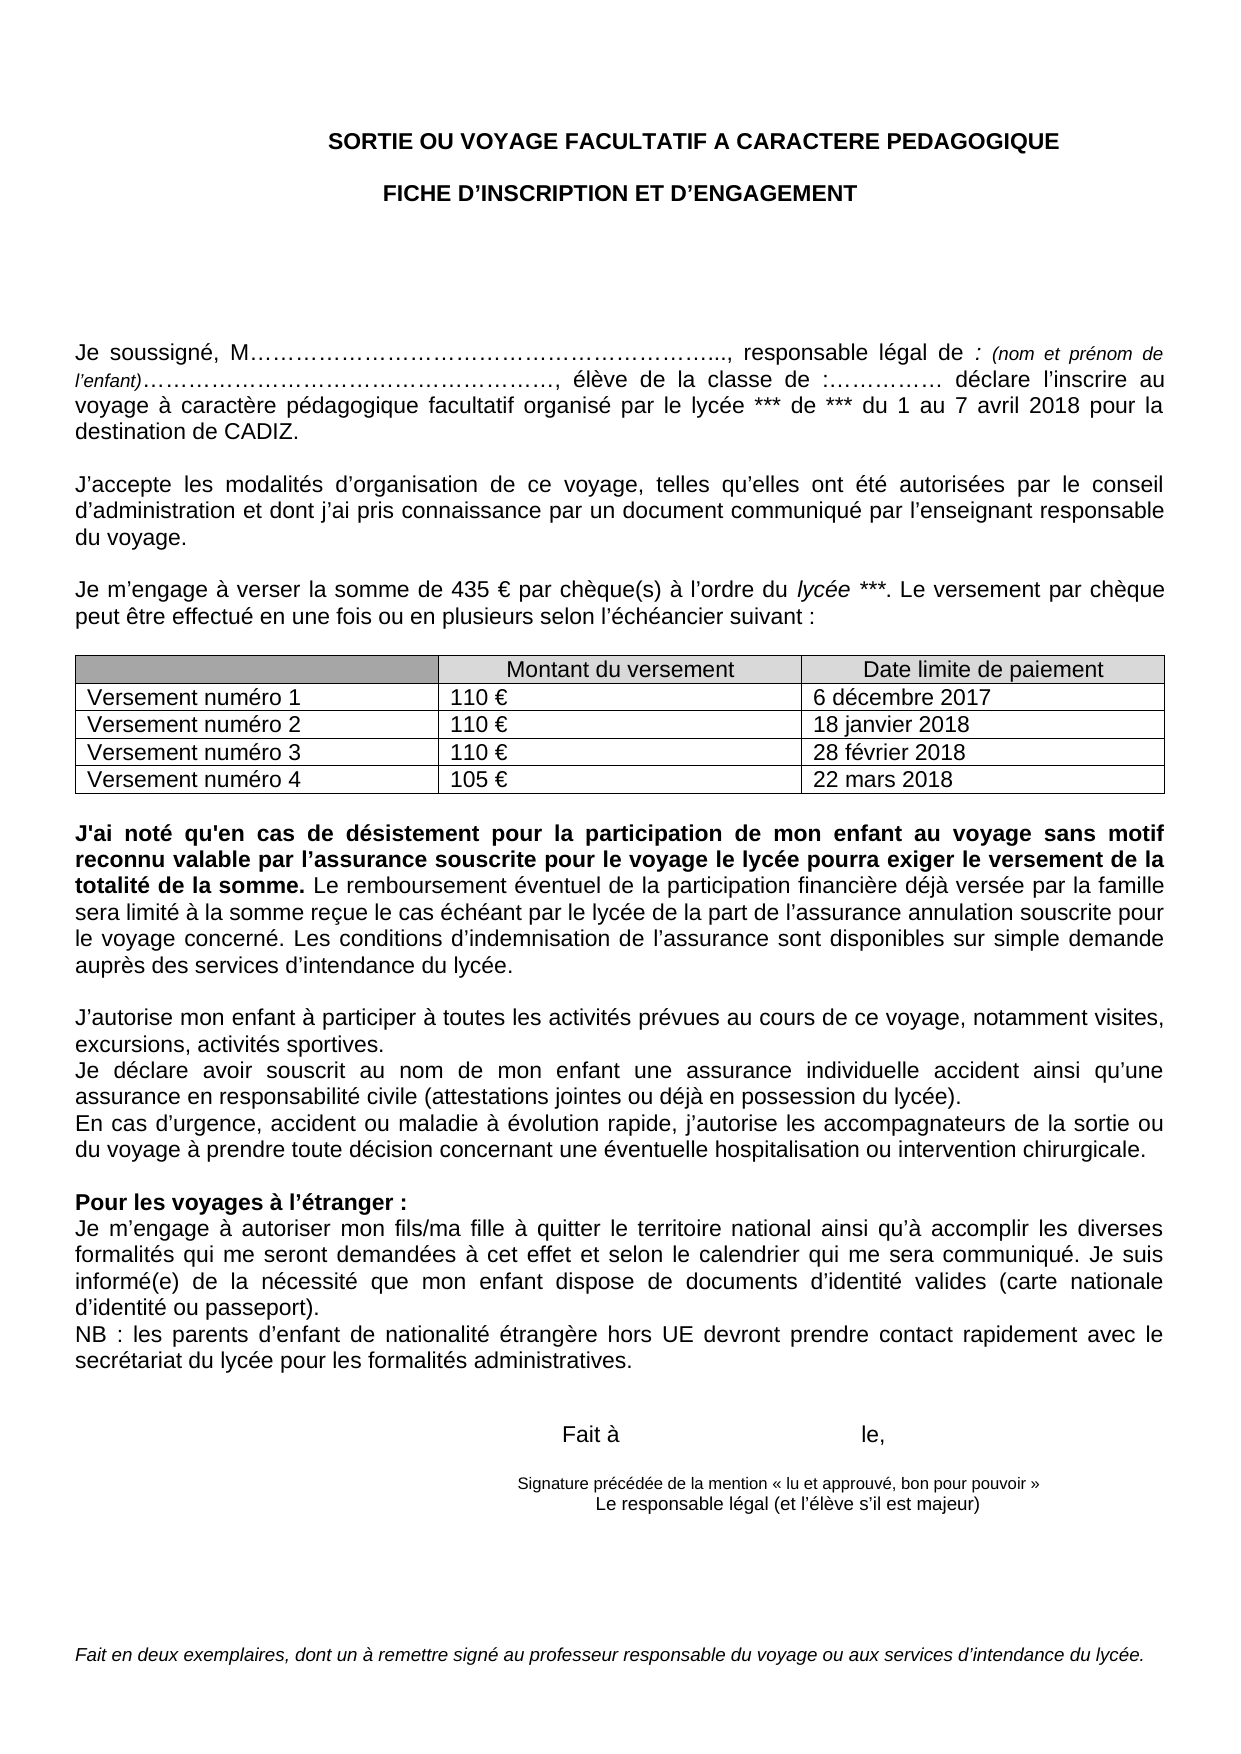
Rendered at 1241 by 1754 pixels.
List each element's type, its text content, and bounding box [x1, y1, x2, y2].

text J’accepte les modalités d’organisation de ce voyage, telles qu’elles ont été autorisées par le conseil d’administration et dont j’ai pris connaissance par un document communiqué par l’enseignant responsable du voyage. [75, 471, 1165, 550]
table_cell 18 janvier 2018 [802, 711, 1164, 738]
table_cell 28 février 2018 [802, 739, 1164, 765]
text J'ai noté qu'en cas de désistement pour la participation de mon enfant au voyage sans motif reconnu valable par l’assurance souscrite pour le voyage le lycée pourra exiger le versement de la totalité de la somme. Le remboursement éventuel de la participation financière déjà versée par la famille sera limité à la somme reçue le cas échéant par le lycée de la part de l’assurance annulation souscrite pour le voyage concerné. Les conditions d’indemnisation de l’assurance sont disponibles sur simple demande auprès des services d’intendance du lycée. [75, 820, 1165, 978]
table_header Date limite de paiement [802, 656, 1164, 683]
text Fait en deux exemplaires, dont un à remettre signé au professeur responsable du voyage ou aux services d’intendance du lycée. [75, 1644, 1165, 1666]
table_cell 22 mars 2018 [802, 766, 1164, 792]
text Le responsable légal (et l’élève s’il est majeur) [444, 1493, 1165, 1514]
text En cas d’urgence, accident ou maladie à évolution rapide, j’autorise les accompagnateurs de la sortie ou du voyage à prendre toute décision concernant une éventuelle hospitalisation ou intervention chirurgicale. [75, 1110, 1165, 1162]
table_cell 110 € [439, 711, 801, 738]
text J’autorise mon enfant à participer à toutes les activités prévues au cours de ce voyage, notamment visites, excursions, activités sportives. [75, 1004, 1165, 1057]
text Pour les voyages à l’étranger : [75, 1189, 1165, 1215]
table_cell Versement numéro 2 [76, 711, 438, 738]
text SORTIE OU VOYAGE FACULTATIF A CARACTERE PEDAGOGIQUE [222, 128, 1165, 154]
text Signature précédée de la mention « lu et approuvé, bon pour pouvoir » [517, 1474, 1165, 1493]
table_cell Versement numéro 4 [76, 766, 438, 792]
table_cell 6 décembre 2017 [802, 684, 1164, 710]
table_cell 110 € [439, 684, 801, 710]
text Je m’engage à autoriser mon fils/ma fille à quitter le territoire national ainsi qu’à accomplir les diverses formalités qui me seront demandées à cet effet et selon le calendrier qui me sera communiqué. Je suis informé(e) de la nécessité que mon enfant dispose de documents d’identité valides (carte nationale d’identité ou passeport). [75, 1215, 1165, 1321]
table_cell Versement numéro 3 [76, 739, 438, 765]
table_header Montant du versement [439, 656, 801, 683]
text Je déclare avoir souscrit au nom de mon enfant une assurance individuelle accident ainsi qu’une assurance en responsabilité civile (attestations jointes ou déjà en possession du lycée). [75, 1057, 1165, 1110]
text NB : les parents d’enfant de nationalité étrangère hors UE devront prendre contact rapidement avec le secrétariat du lycée pour les formalités administratives. [75, 1321, 1165, 1373]
table_cell 110 € [439, 739, 801, 765]
table_cell 105 € [439, 766, 801, 792]
text Je soussigné, M……………………………………………………..., responsable légal de : (nom et prénom de l’enfant)………………………………………………, élève de la classe de :…………… déclare l’inscrire au voyage à caractère pédagogique facultatif organisé par le lycée *** de *** du 1 au 7 avril 2018 pour la destination de CADIZ. [75, 339, 1165, 444]
text Fait à le, [444, 1421, 1165, 1447]
table_cell Versement numéro 1 [76, 684, 438, 710]
table_header [76, 656, 438, 683]
text Je m’engage à verser la somme de 435 € par chèque(s) à l’ordre du lycée ***. Le versement par chèque peut être effectué en une fois ou en plusieurs selon l’échéancier suivant : [75, 576, 1165, 629]
text FICHE D’INSCRIPTION ET D’ENGAGEMENT [75, 180, 1165, 207]
